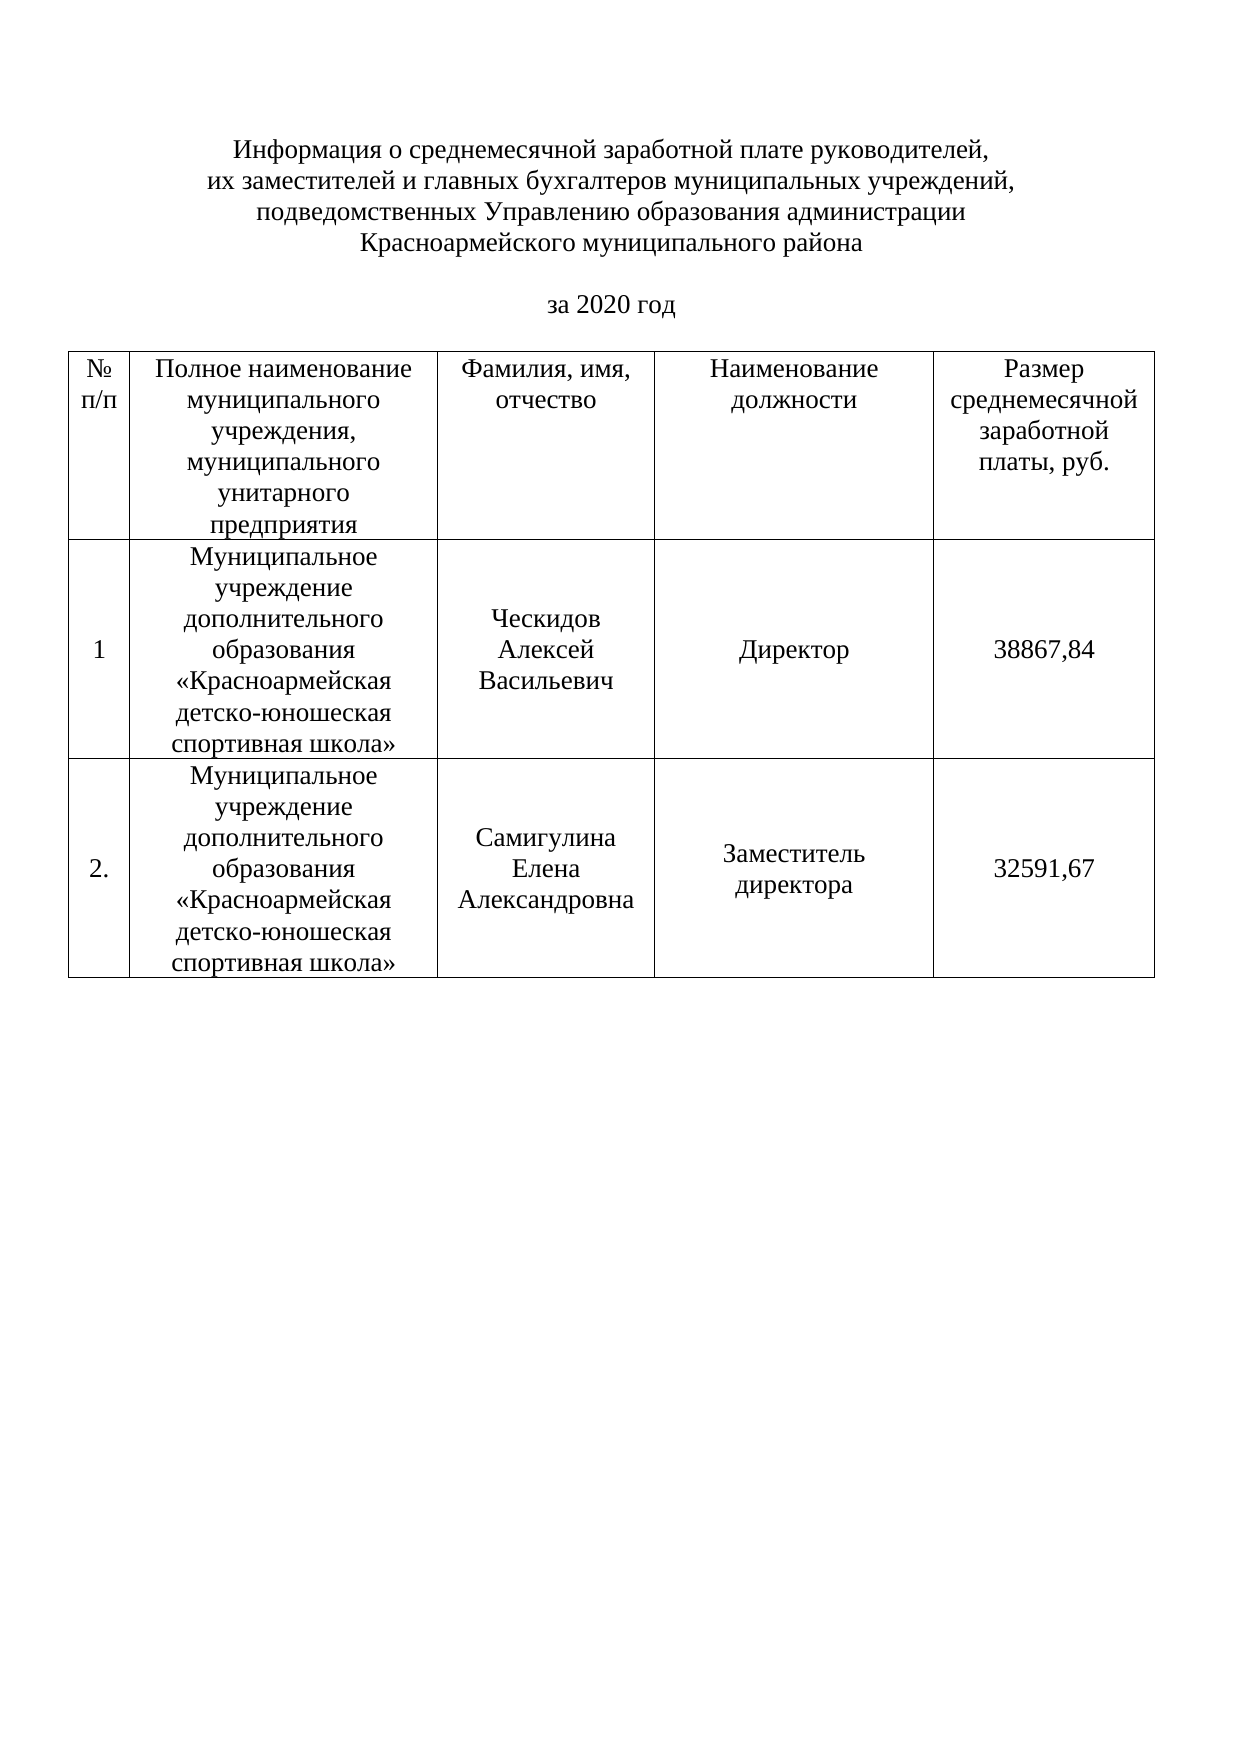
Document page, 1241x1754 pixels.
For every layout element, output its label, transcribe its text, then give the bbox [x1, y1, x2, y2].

text Информация о среднемесячной заработной плате руководителей, [100, 133, 1122, 164]
table_cell Директор [655, 540, 933, 758]
table_header Полное наименование муниципального учреждения, муниципального унитарного предприятия [130, 352, 437, 539]
table_cell Муниципальное учреждение дополнительного образования «Красноармейская детско-юношеская спортивная школа» [130, 759, 437, 977]
table_cell Ческидов Алексей Васильевич [438, 540, 654, 758]
table_header Наименование должности [655, 352, 933, 539]
table_header Размер среднемесячной заработной платы, руб. [934, 352, 1154, 539]
text их заместителей и главных бухгалтеров муниципальных учреждений, [100, 164, 1122, 195]
table_header № п/п [69, 352, 129, 539]
text за 2020 год [100, 289, 1122, 320]
table_cell Самигулина Елена Александровна [438, 759, 654, 977]
table_header Фамилия, имя, отчество [438, 352, 654, 539]
table_cell Муниципальное учреждение дополнительного образования «Красноармейская детско-юношеская спортивная школа» [130, 540, 437, 758]
table_cell 2. [69, 759, 129, 977]
text подведомственных Управлению образования администрации [100, 195, 1122, 226]
table_cell 1 [69, 540, 129, 758]
table_cell Заместитель директора [655, 759, 933, 977]
table_cell 38867,84 [934, 540, 1154, 758]
table_cell 32591,67 [934, 759, 1154, 977]
text Красноармейского муниципального района [100, 226, 1122, 257]
